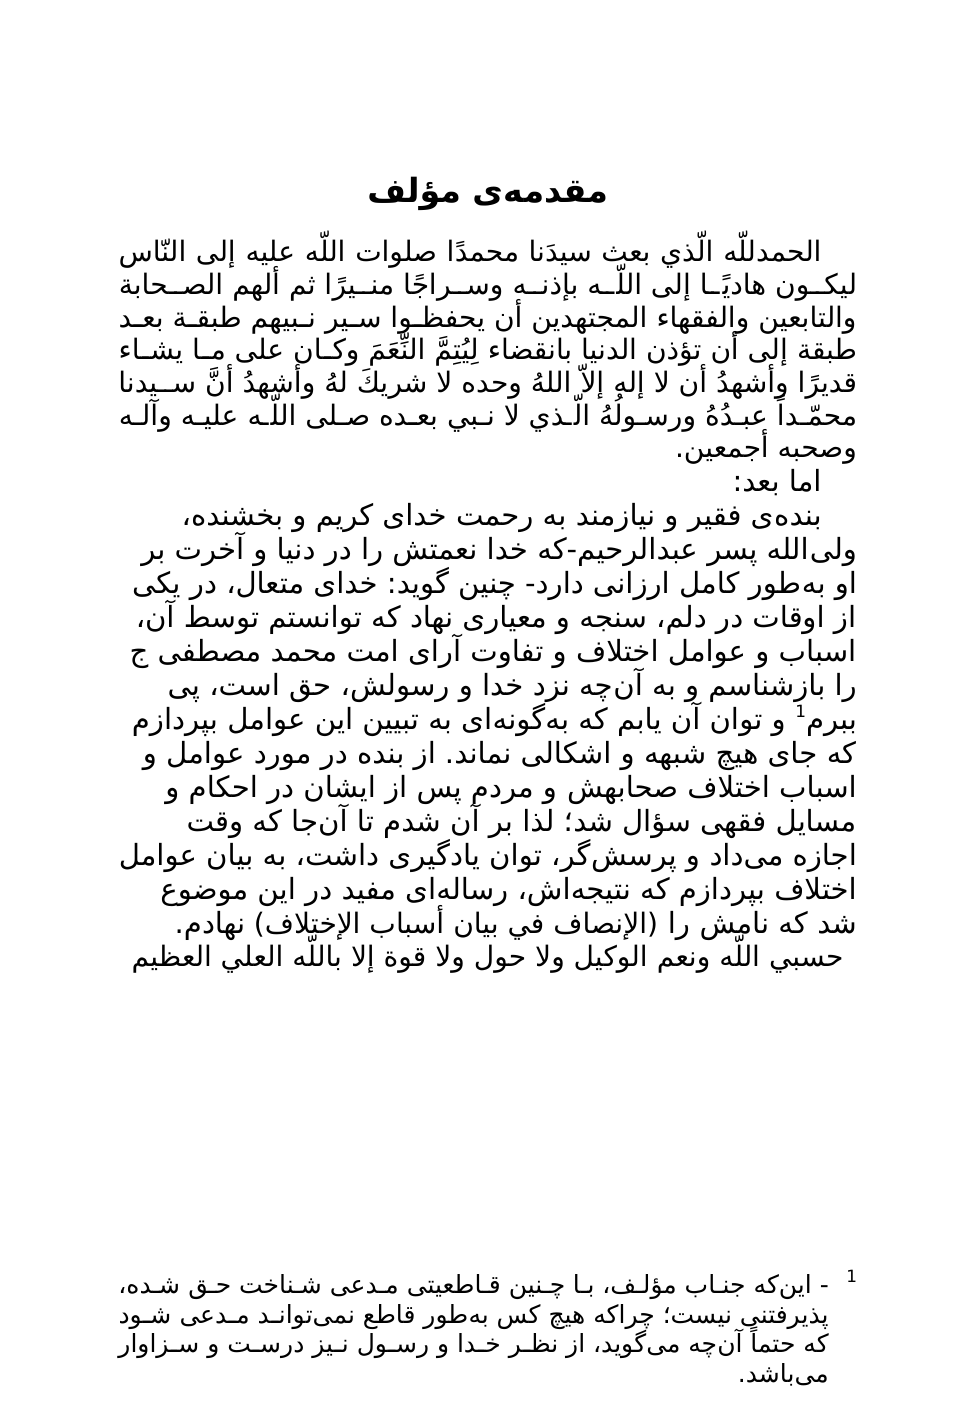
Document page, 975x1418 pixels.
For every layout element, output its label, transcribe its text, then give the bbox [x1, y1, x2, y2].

text حسبي اللّه ونعم الوكيل ولا حول ولا قوة إلا باللّه العلي العظيم [118, 940, 857, 973]
text اما بعد: [118, 464, 857, 498]
text الحمدللّه الّذي بعث سيدَنا محمدًا صلوات اللّه عليه إلى النّاس ليكون هاديًا إلى اللّه بإذنه وسراجًا منيرًا ثم ألهم الصحابة والتابعين والفقهاء المجتهدين أن يحفظوا سير نبيهم طبقة بعد طبقة إلى أن تؤذن الدنيا بانقضاء لِيُتِمَّ النِّعَمَ وكان على ما يشاء قديرًا وأشهدُ أن لا إله إلاّ اللهُ وحده لا شريكَ لهُ وأشهدُ أنَّ سيدنا محمّداً عبدُهُ ورسولُهُ الّذي لا نبي بعده صلى اللّه عليه وآله وصحبه أجمعين. [118, 236, 857, 464]
text مقدمه‌ی مؤلف [118, 172, 857, 211]
text بنده‌ی فقیر و نیازمند به رحمت خدای کریم و بخشنده، ولی‌الله پسر عبدالرحیم-که خدا نعمتش را در دنیا و آخرت بر او به‌طور کامل ارزانی دارد- چنین گوید: خدای متعال، در یکی از اوقات در دلم، سنجه و معیاری نهاد که توانستم توسط آن، اسباب و عوامل اختلاف و تفاوت آرای امت محمد مصطفی ج را بازشناسم و به آن‌چه نزد خدا و رسولش، حق است، پی ببرم و توان آن یابم که به‌گونه‌ای به تبیین این عوامل بپردازم که جای هیچ شبهه و اشکالی نماند. از بنده در مورد عوامل و اسباب اختلاف صحابهش و مردم پس از ایشان در احکام و مسایل فقهی سؤال شد؛ لذا بر آن شدم تا آن‌جا که وقت اجازه می‌داد و پرسش‌گر، توان یادگیری داشت، به بیان عوامل اختلاف بپردازم که نتیجه‌اش، رساله‌ای مفید در این موضوع شد که نامش را (الإنصاف في بيان أسباب الإختلاف) نهادم. [118, 498, 857, 940]
